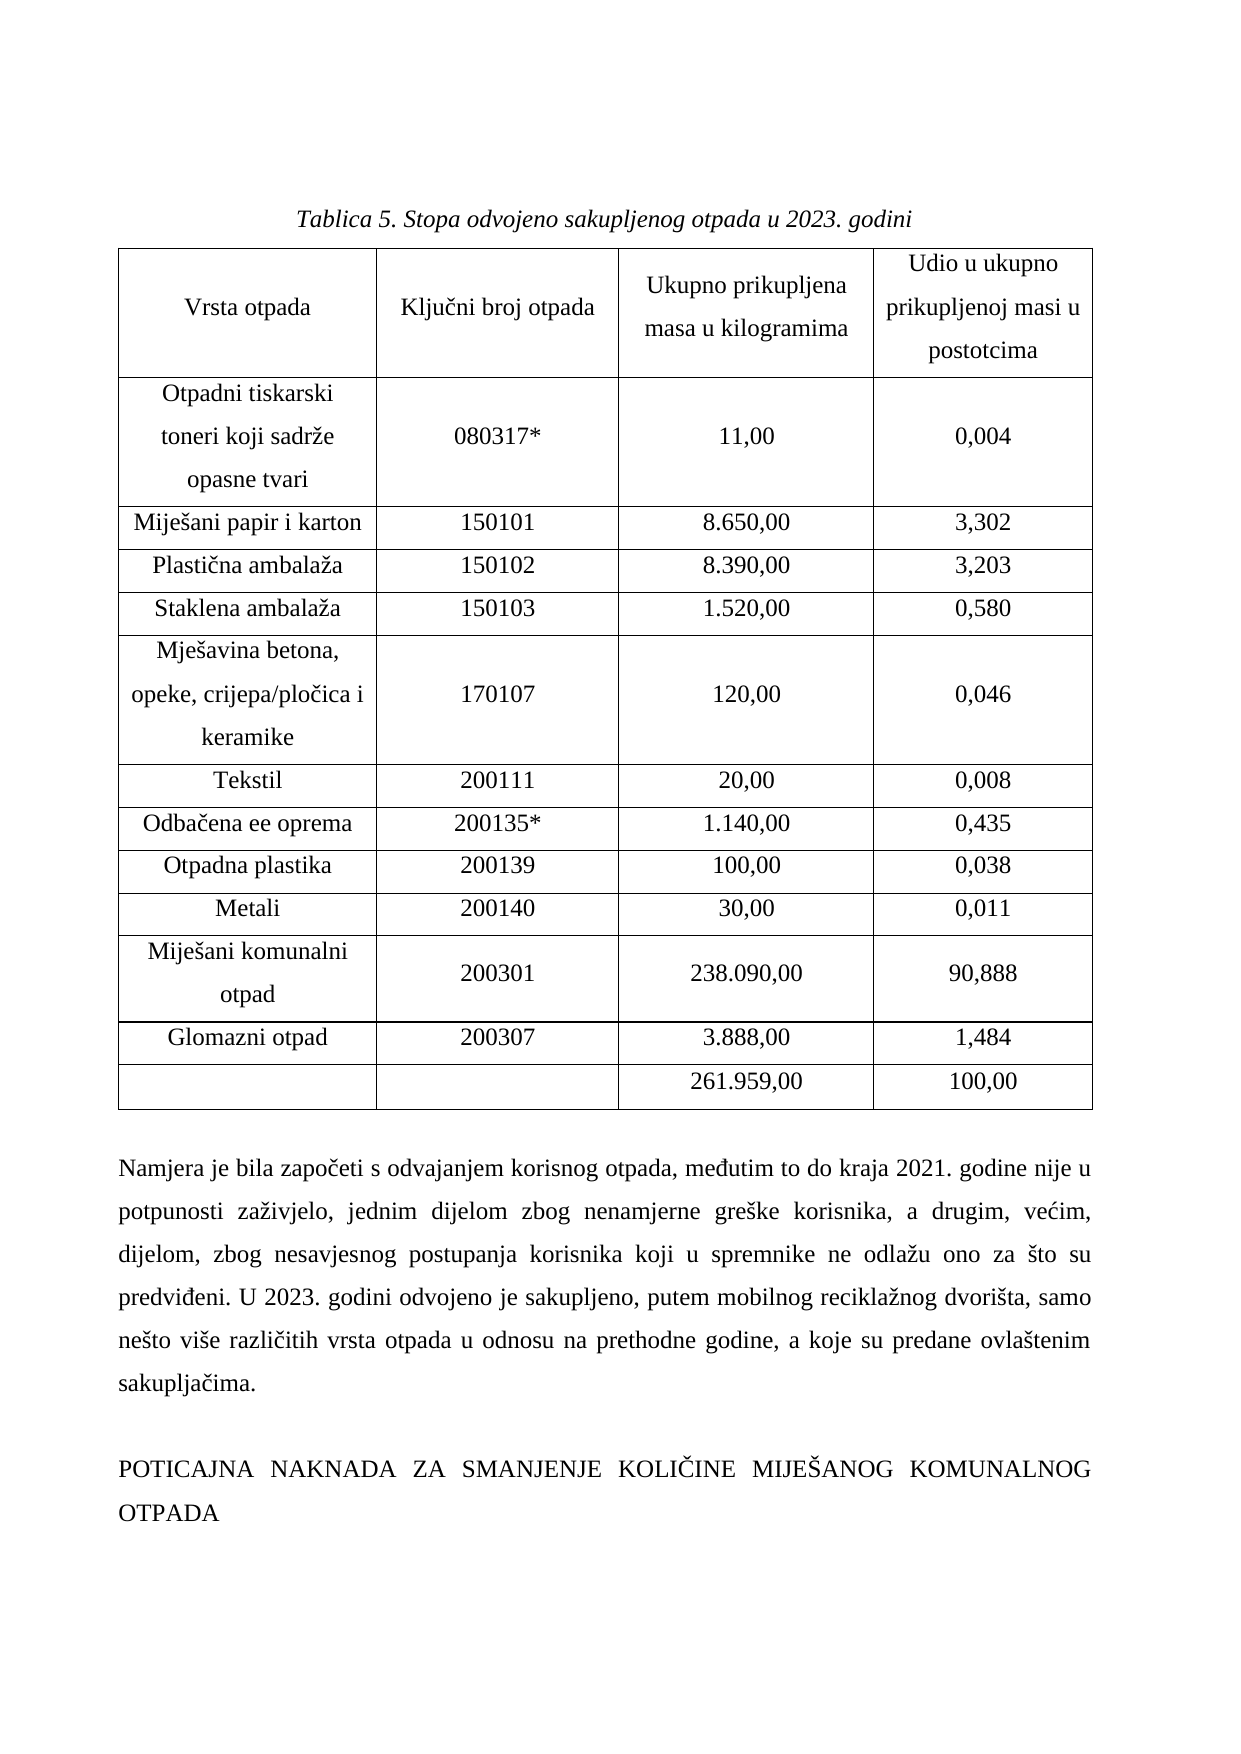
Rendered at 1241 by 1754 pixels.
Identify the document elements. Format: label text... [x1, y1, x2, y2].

table_cell 261.959,00 [619, 1065, 873, 1108]
table_cell 120,00 [619, 636, 873, 764]
table_cell [377, 1065, 618, 1108]
table_cell 1.140,00 [619, 808, 873, 849]
table_cell 100,00 [874, 1065, 1092, 1108]
table_cell 0,435 [874, 808, 1092, 849]
table_cell 200139 [377, 851, 618, 892]
table_cell 100,00 [619, 851, 873, 892]
table_cell Staklena ambalaža [119, 593, 376, 634]
table_cell 3,302 [874, 507, 1092, 549]
table_cell 3.888,00 [619, 1023, 873, 1064]
table_cell 170107 [377, 636, 618, 764]
table_cell 0,038 [874, 851, 1092, 892]
text Tablica 5. Stopa odvojeno sakupljenog otpada u 2023. godini [118, 204, 1092, 233]
table_cell Mješavina betona, opeke, crijepa/pločica i keramike [119, 636, 376, 764]
table_header Ključni broj otpada [377, 249, 618, 377]
table_cell 1,484 [874, 1023, 1092, 1064]
table_cell 1.520,00 [619, 593, 873, 634]
table_cell Otpadna plastika [119, 851, 376, 892]
table_cell Glomazni otpad [119, 1023, 376, 1064]
table_cell 0,008 [874, 765, 1092, 807]
table_cell 0,011 [874, 894, 1092, 935]
table_cell Odbačena ee oprema [119, 808, 376, 849]
table_cell [119, 1065, 376, 1108]
table_cell 0,004 [874, 378, 1092, 506]
table_cell 0,580 [874, 593, 1092, 634]
table_header Ukupno prikupljena masa u kilogramima [619, 249, 873, 377]
table_cell Metali [119, 894, 376, 935]
text Namjera je bila započeti s odvajanjem korisnog otpada, međutim to do kraja 2021. godine nije u potpunosti zaživjelo, jednim dijelom zbog nenamjerne greške korisnika, a drugim, većim, dijelom, zbog nesavjesnog postupanja korisnika koji u spremnike ne odlažu ono za što su predviđeni. U 2023. godini odvojeno je sakupljeno, putem mobilnog reciklažnog dvorišta, samo nešto više različitih vrsta otpada u odnosu na prethodne godine, a koje su predane ovlaštenim sakupljačima. [118, 1153, 1092, 1397]
table_cell 150103 [377, 593, 618, 634]
table_cell Miješani papir i karton [119, 507, 376, 549]
table_header Udio u ukupno prikupljenoj masi u postotcima [874, 249, 1092, 377]
table_cell 200135* [377, 808, 618, 849]
table_cell 200307 [377, 1023, 618, 1064]
table_cell 90,888 [874, 936, 1092, 1021]
table_cell 8.390,00 [619, 550, 873, 592]
table_cell 0,046 [874, 636, 1092, 764]
table_header Vrsta otpada [119, 249, 376, 377]
table_cell 200301 [377, 936, 618, 1021]
table_cell 080317* [377, 378, 618, 506]
table_cell Miješani komunalni otpad [119, 936, 376, 1021]
table_cell Otpadni tiskarski toneri koji sadrže opasne tvari [119, 378, 376, 506]
table_cell 150102 [377, 550, 618, 592]
table_cell 11,00 [619, 378, 873, 506]
table_cell Plastična ambalaža [119, 550, 376, 592]
table_cell 20,00 [619, 765, 873, 807]
table_cell 30,00 [619, 894, 873, 935]
text POTICAJNA NAKNADA ZA SMANJENJE KOLIČINE MIJEŠANOG KOMUNALNOG OTPADA [118, 1454, 1092, 1526]
table_cell Tekstil [119, 765, 376, 807]
table_cell 8.650,00 [619, 507, 873, 549]
table_cell 238.090,00 [619, 936, 873, 1021]
table_cell 200140 [377, 894, 618, 935]
table_cell 150101 [377, 507, 618, 549]
table_cell 3,203 [874, 550, 1092, 592]
table_cell 200111 [377, 765, 618, 807]
